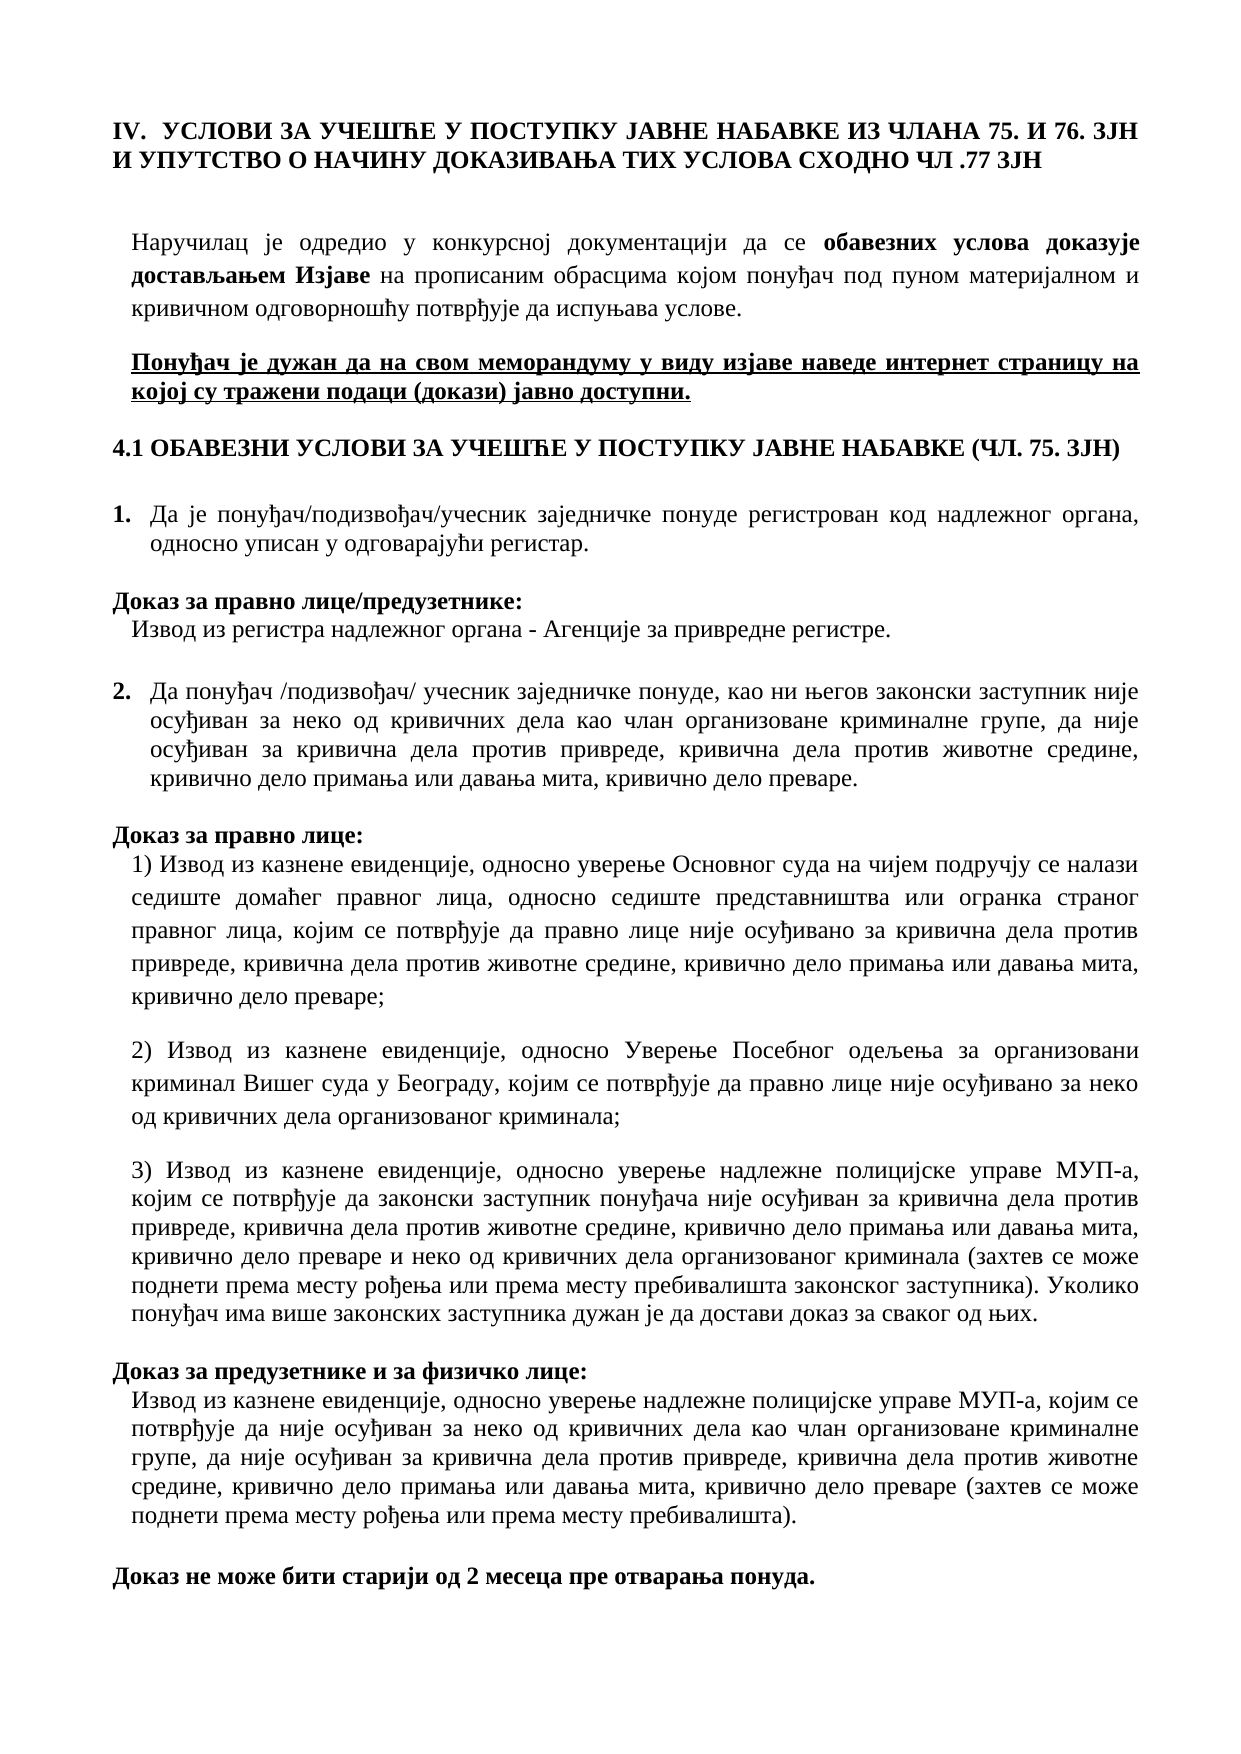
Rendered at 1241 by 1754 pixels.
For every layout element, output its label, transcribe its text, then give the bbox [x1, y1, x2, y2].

text 3) Извод из казнене евиденције, односно уверење надлежне полицијске управе МУП-а, којим се потврђује да законски заступник понуђача није осуђиван за кривична дела против привреде, кривична дела против животне средине, кривично дело примања или давања мита, кривично дело преваре и неко од кривичних дела организованог криминала (захтев се може поднети према месту рођења или према месту пребивалишта законског заступника). Уколико понуђач има више законских заступника дужан је да достави доказ за сваког од њих. [131, 1155, 1140, 1327]
list Да је понуђач/подизвођач/учесник заједничке понуде регистрован код надлежног органа, односно уписан у одговарајући регистар. [112, 499, 1140, 557]
text 4.1 ОБАВЕЗНИ УСЛОВИ ЗА УЧЕШЋЕ У ПОСТУПКУ ЈАВНЕ НАБАВКЕ (ЧЛ. 75. ЗЈН) [112, 433, 1194, 462]
text Доказ за предузетнике и за физичко лице: [112, 1356, 1140, 1385]
text Доказ за правно лице/предузетнике: [112, 586, 1140, 614]
text Извод из регистра надлежног органа - Агенције за привредне регистре. [131, 614, 1140, 643]
list Да понуђач /подизвођач/ учесник заједничке понуде, као ни његов законски заступник није осуђиван за неко од кривичних дела као члан организоване криминалне групе, да није осуђиван за кривична дела против привреде, кривична дела против животне средине, кривично дело примања или давања мита, кривично дело преваре. [112, 676, 1140, 791]
text 1) Извод из казнене евиденције, односно уверењe Основног суда на чијем подручју се налази седиште домаћег правног лица, односно седиште представништва или огранка страног правног лица, којим се потврђује да правно лице није осуђивано за кривична дела против привреде, кривична дела против животне средине, кривично дело примања или давања мита, кривично дело преваре; [131, 849, 1140, 1010]
text Понуђач је дужан да на свом меморандуму у виду изјаве наведе интернет страницу на којој су тражени подаци (докази) јавно доступни. [131, 347, 1140, 372]
text Доказ за правно лице: [112, 820, 1194, 849]
text Извод из казнене евиденције, односно уверење надлежне полицијске управе МУП-а, којим се потврђује да није осуђиван за неко од кривичних дела као члан организоване криминалне групе, да није осуђиван за кривична дела против привреде, кривична дела против животне средине, кривично дело примања или давања мита, кривично дело преваре (захтев се може поднети према месту рођења или према месту пребивалишта). [131, 1385, 1140, 1528]
text IV. УСЛОВИ ЗА УЧЕШЋЕ У ПОСТУПКУ ЈАВНЕ НАБАВКЕ ИЗ ЧЛАНА 75. И 76. ЗЈН И УПУТСТВО О НАЧИНУ ДОКАЗИВАЊА ТИХ УСЛОВА СХОДНО ЧЛ .77 ЗЈН [112, 116, 1140, 173]
text Наручилац је одредио у конкурсној документацији да се обавезних услова доказује достављањем Изјаве на прописаним обрасцима којом понуђач под пуном материјалном и кривичном одговорношћу потврђује да испуњава услове. [131, 227, 1140, 322]
text Доказ не може бити старији од 2 месеца пре отварања понуда. [112, 1561, 1194, 1590]
text Понуђач је дужан да на свом меморандуму у виду изјаве наведе интернет страницу на којој су тражени подаци (докази) јавно доступни. [131, 374, 1140, 405]
text 2) Извод из казнене евиденције, односно Уверење Посебног одељења за организовани криминал Вишег суда у Београду, којим се потврђује да правно лице није осуђивано за неко од кривичних дела организованог криминала; [131, 1035, 1140, 1129]
